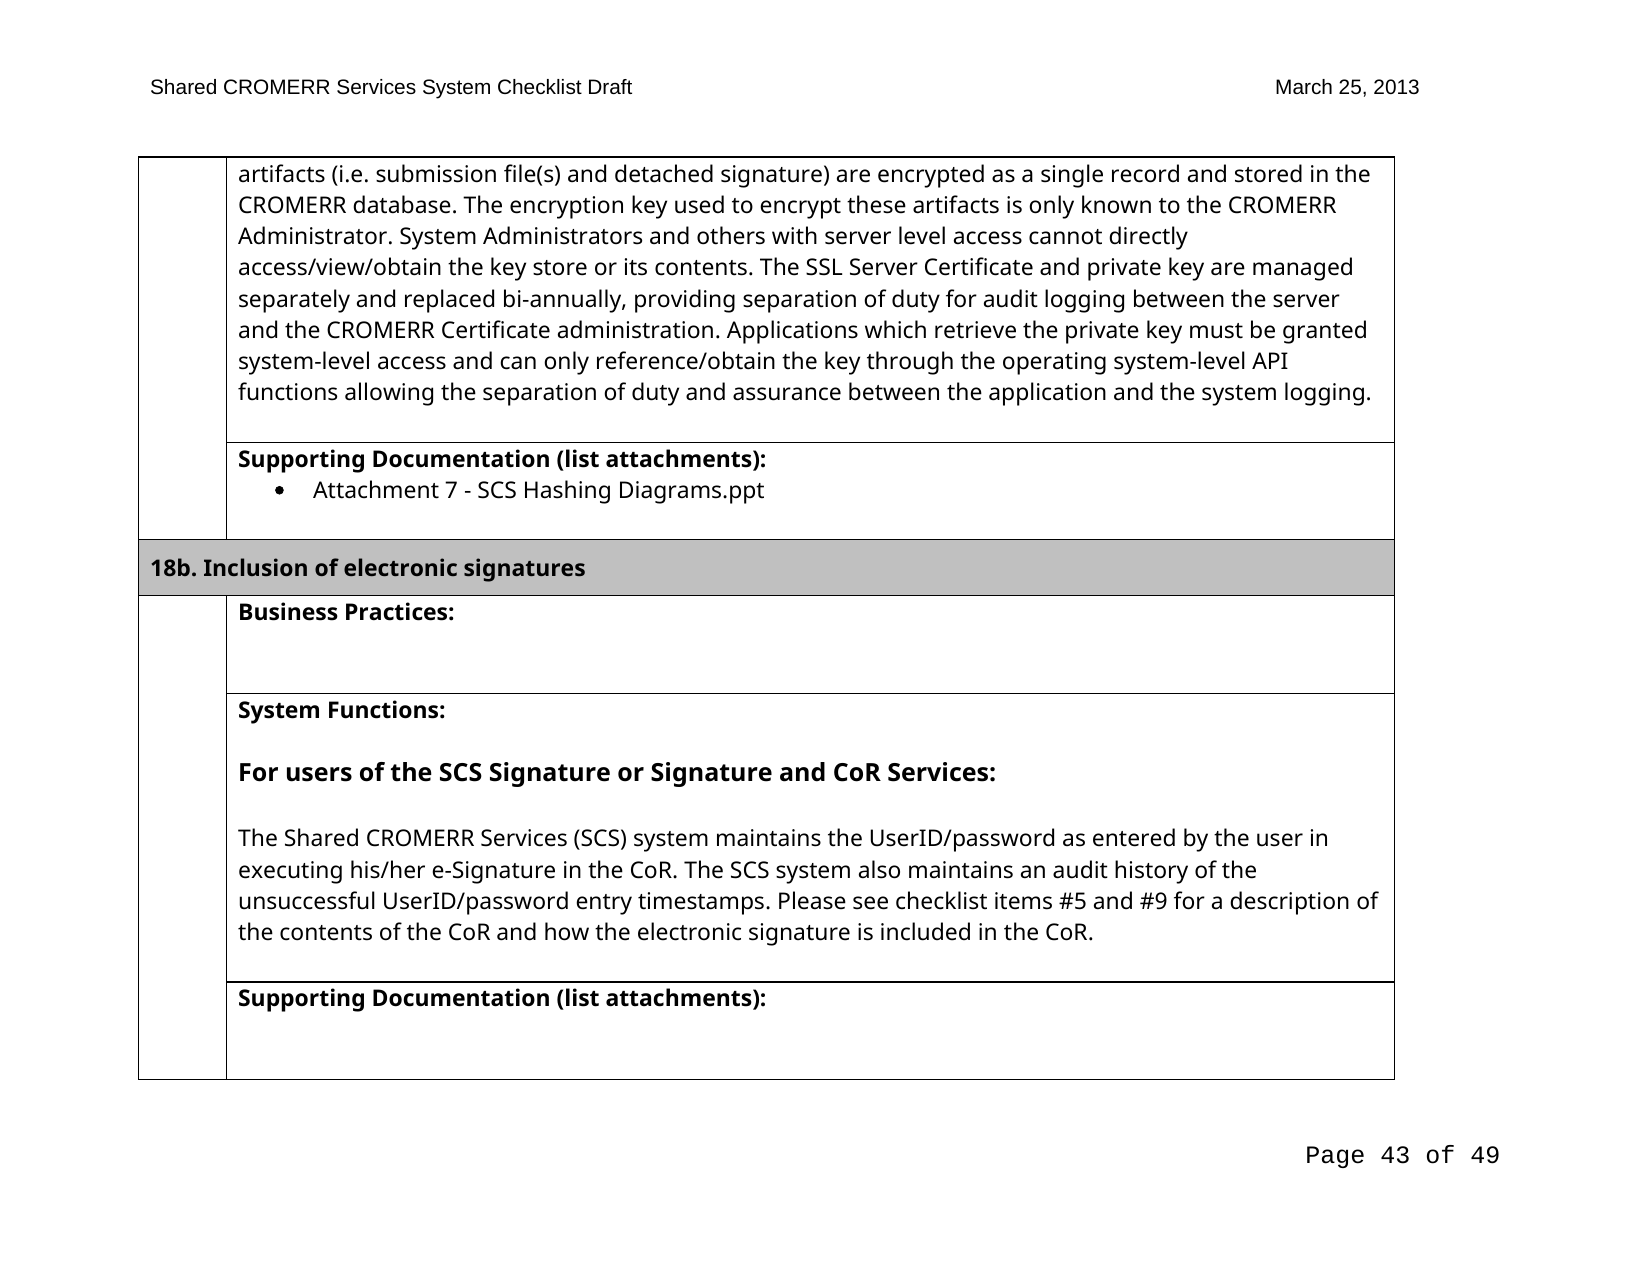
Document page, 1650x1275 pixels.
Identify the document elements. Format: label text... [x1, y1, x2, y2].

table_cell Supporting Documentation (list attachments): Attachment 7 - SCS Hashing Diagrams.ppt [227, 443, 1394, 539]
table_cell System Functions: For users of the SCS Signature or Signature and CoR Services: The Shared CROMERR Services (SCS) system maintains the UserID/password as entered by the user in executing his/her e-Signature in the CoR. The SCS system also maintains an audit history of the unsuccessful UserID/password entry timestamps. Please see checklist items #5 and #9 for a description of the contents of the CoR and how the electronic signature is included in the CoR. [227, 694, 1394, 981]
table_cell Supporting Documentation (list attachments): [227, 983, 1394, 1079]
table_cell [227, 158, 1394, 442]
table_cell [139, 596, 226, 1079]
table_cell Business Practices: [227, 596, 1394, 693]
table_cell 18b. Inclusion of electronic signatures [139, 540, 1394, 595]
